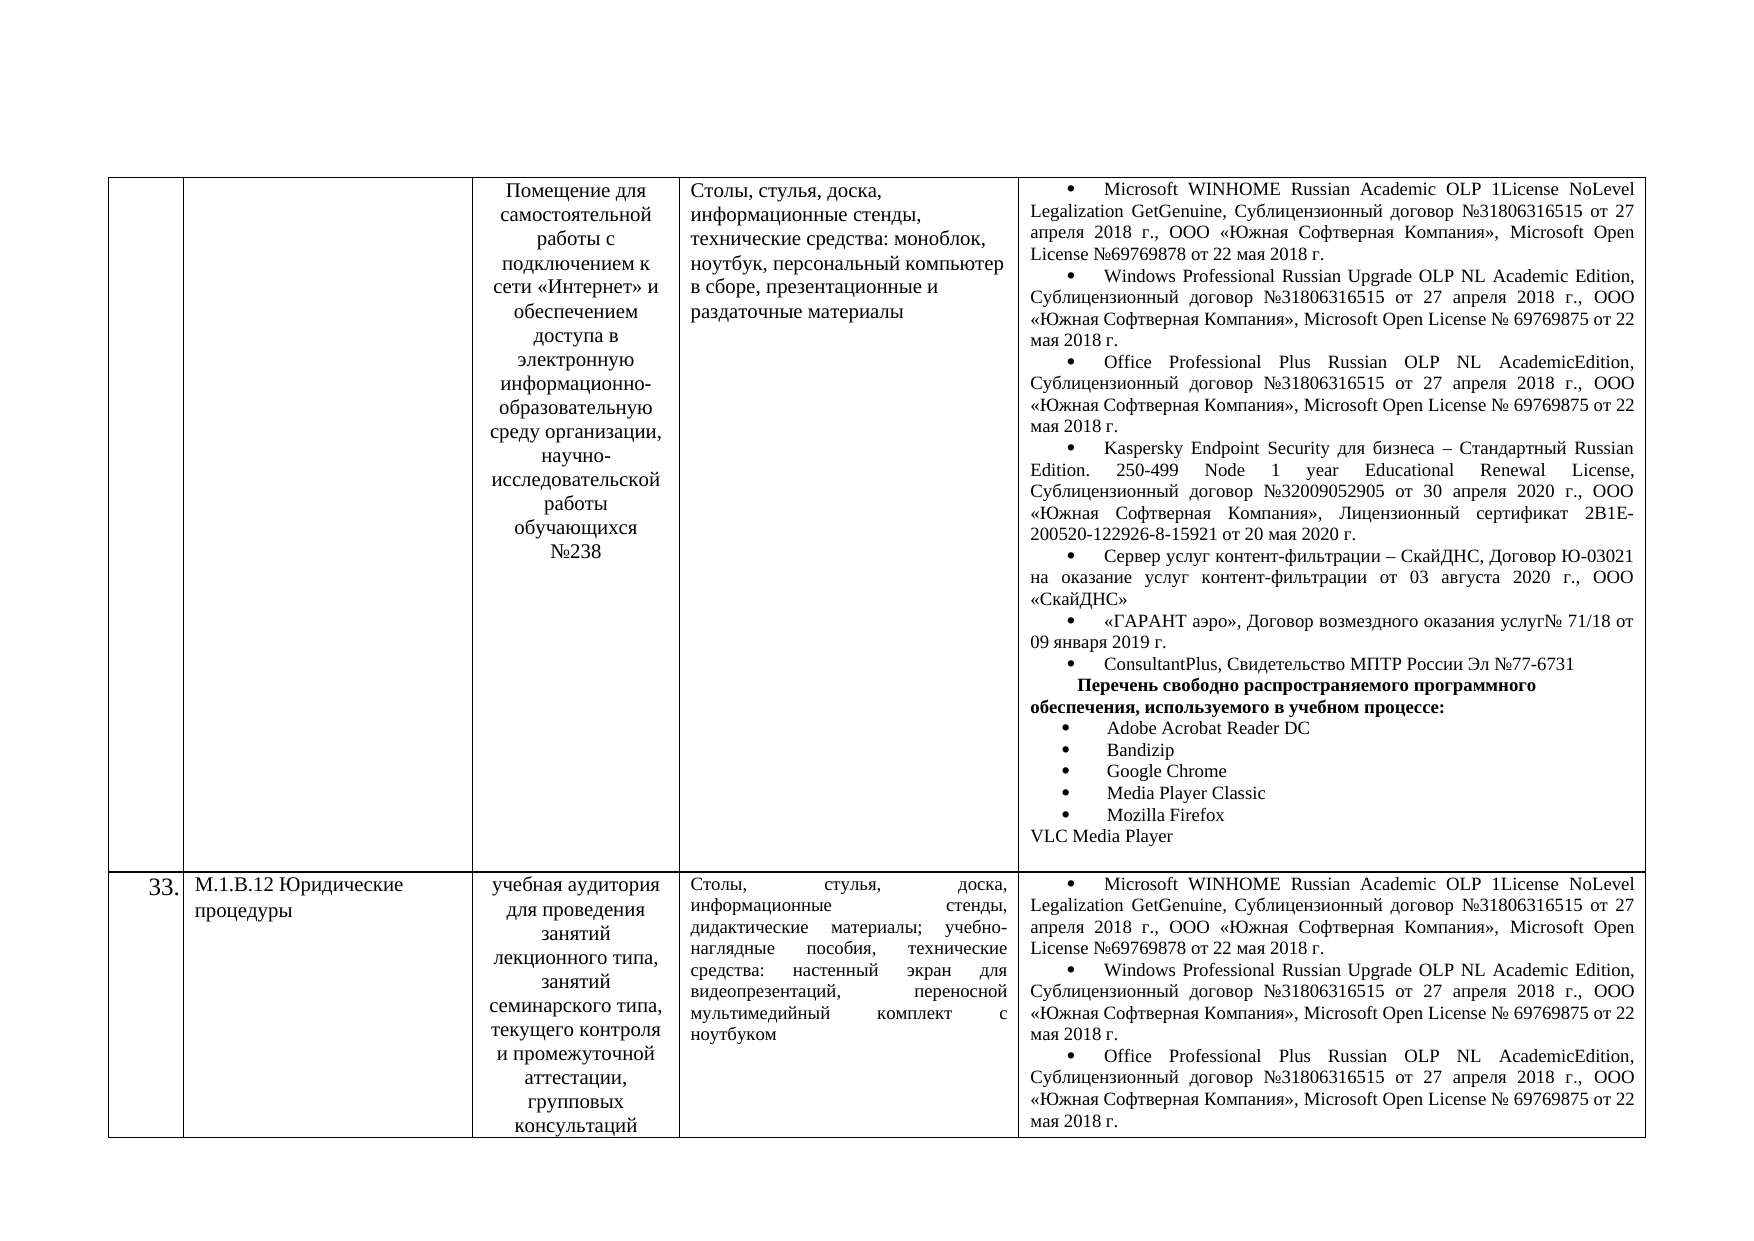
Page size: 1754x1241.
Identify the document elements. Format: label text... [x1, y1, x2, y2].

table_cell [680, 873, 1018, 1137]
table_cell Столы, стулья, доска, информационные стенды, технические средства: моноблок, ноутбук, персональный компьютер в сборе, презентационные и раздаточные материалы [680, 178, 1018, 871]
table_cell [109, 873, 183, 1137]
table_cell Помещение для самостоятельной работы с подключением к сети «Интернет» и обеспечением доступа в электронную информационно-образовательную среду организации, научно-исследовательской работы обучающихся №238 [473, 178, 679, 871]
table_cell [109, 178, 183, 871]
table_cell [1019, 873, 1645, 1137]
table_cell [473, 873, 679, 1137]
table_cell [1019, 178, 1645, 871]
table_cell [184, 873, 472, 1137]
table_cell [184, 178, 472, 871]
